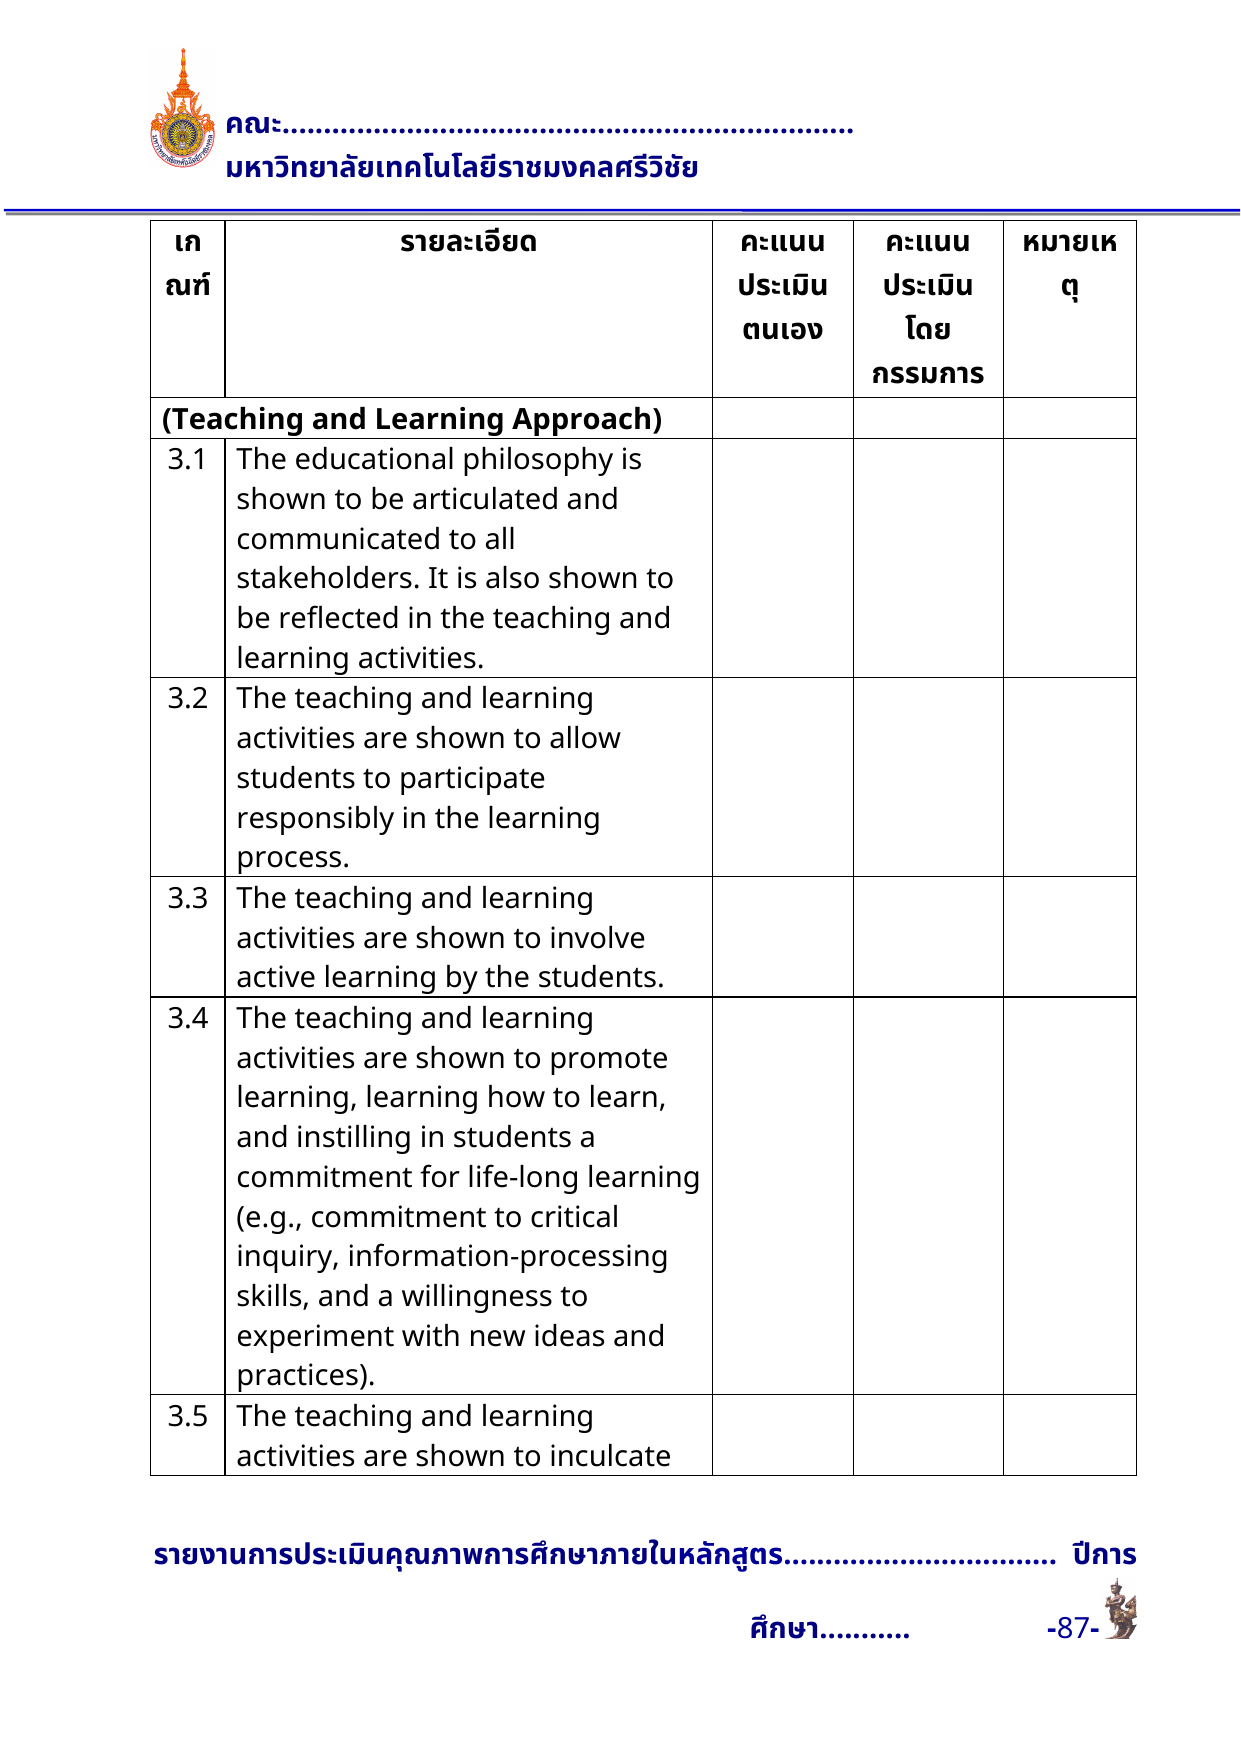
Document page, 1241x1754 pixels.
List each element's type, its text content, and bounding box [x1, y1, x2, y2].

table_cell [1004, 877, 1136, 996]
table_cell [1004, 398, 1136, 438]
table_cell [854, 439, 1003, 677]
picture [1099, 1577, 1138, 1639]
table_header เกณฑ์ [151, 221, 224, 397]
table_cell The teaching and learning activities are shown to promote learning, learning how to learn, and instilling in students a commitment for life-long learning (e.g., commitment to critical inquiry, information-processing skills, and a willingness to experiment with new ideas and practices). [226, 998, 712, 1394]
table_cell 3.4 [151, 998, 224, 1394]
table_cell [713, 398, 853, 438]
table_cell [854, 877, 1003, 996]
table_cell [1004, 1395, 1136, 1475]
table_cell 3. แนวทางการจัดเรียนการสอน (Teaching and Learning Approach) [151, 398, 712, 438]
picture [149, 47, 216, 169]
table_cell [854, 1395, 1003, 1475]
table_cell 3.1 [151, 439, 224, 677]
table_cell [854, 398, 1003, 438]
table_header รายละเอียด [226, 221, 712, 397]
table_header หมายเหตุ [1004, 221, 1136, 397]
table_cell [713, 998, 853, 1394]
table_cell [1004, 439, 1136, 677]
table_header คะแนนประเมินโดยกรรมการ [854, 221, 1003, 397]
table_header คะแนนประเมินตนเอง [713, 221, 853, 397]
table_cell 3.2 [151, 678, 224, 876]
table_cell [713, 439, 853, 677]
table_cell The educational philosophy is shown to be articulated and communicated to all stakeholders. It is also shown to be reflected in the teaching and learning activities. [226, 439, 712, 677]
table_cell [854, 678, 1003, 876]
table_cell 3.3 [151, 877, 224, 996]
table_cell [713, 678, 853, 876]
table_cell [713, 877, 853, 996]
table_cell [713, 1395, 853, 1475]
table_cell The teaching and learning activities are shown to allow students to participate responsibly in the learning process. [226, 678, 712, 876]
table_cell [854, 998, 1003, 1394]
table_cell The teaching and learning activities are shown to involve active learning by the students. [226, 877, 712, 996]
table_cell [1004, 998, 1136, 1394]
table_cell 3.5 [151, 1395, 224, 1475]
table_cell The teaching and learning activities are shown to inculcate in students, new ideas, creative thought, innovation, and an entrepreneurial mindset. [226, 1395, 712, 1475]
table_cell [1004, 678, 1136, 876]
